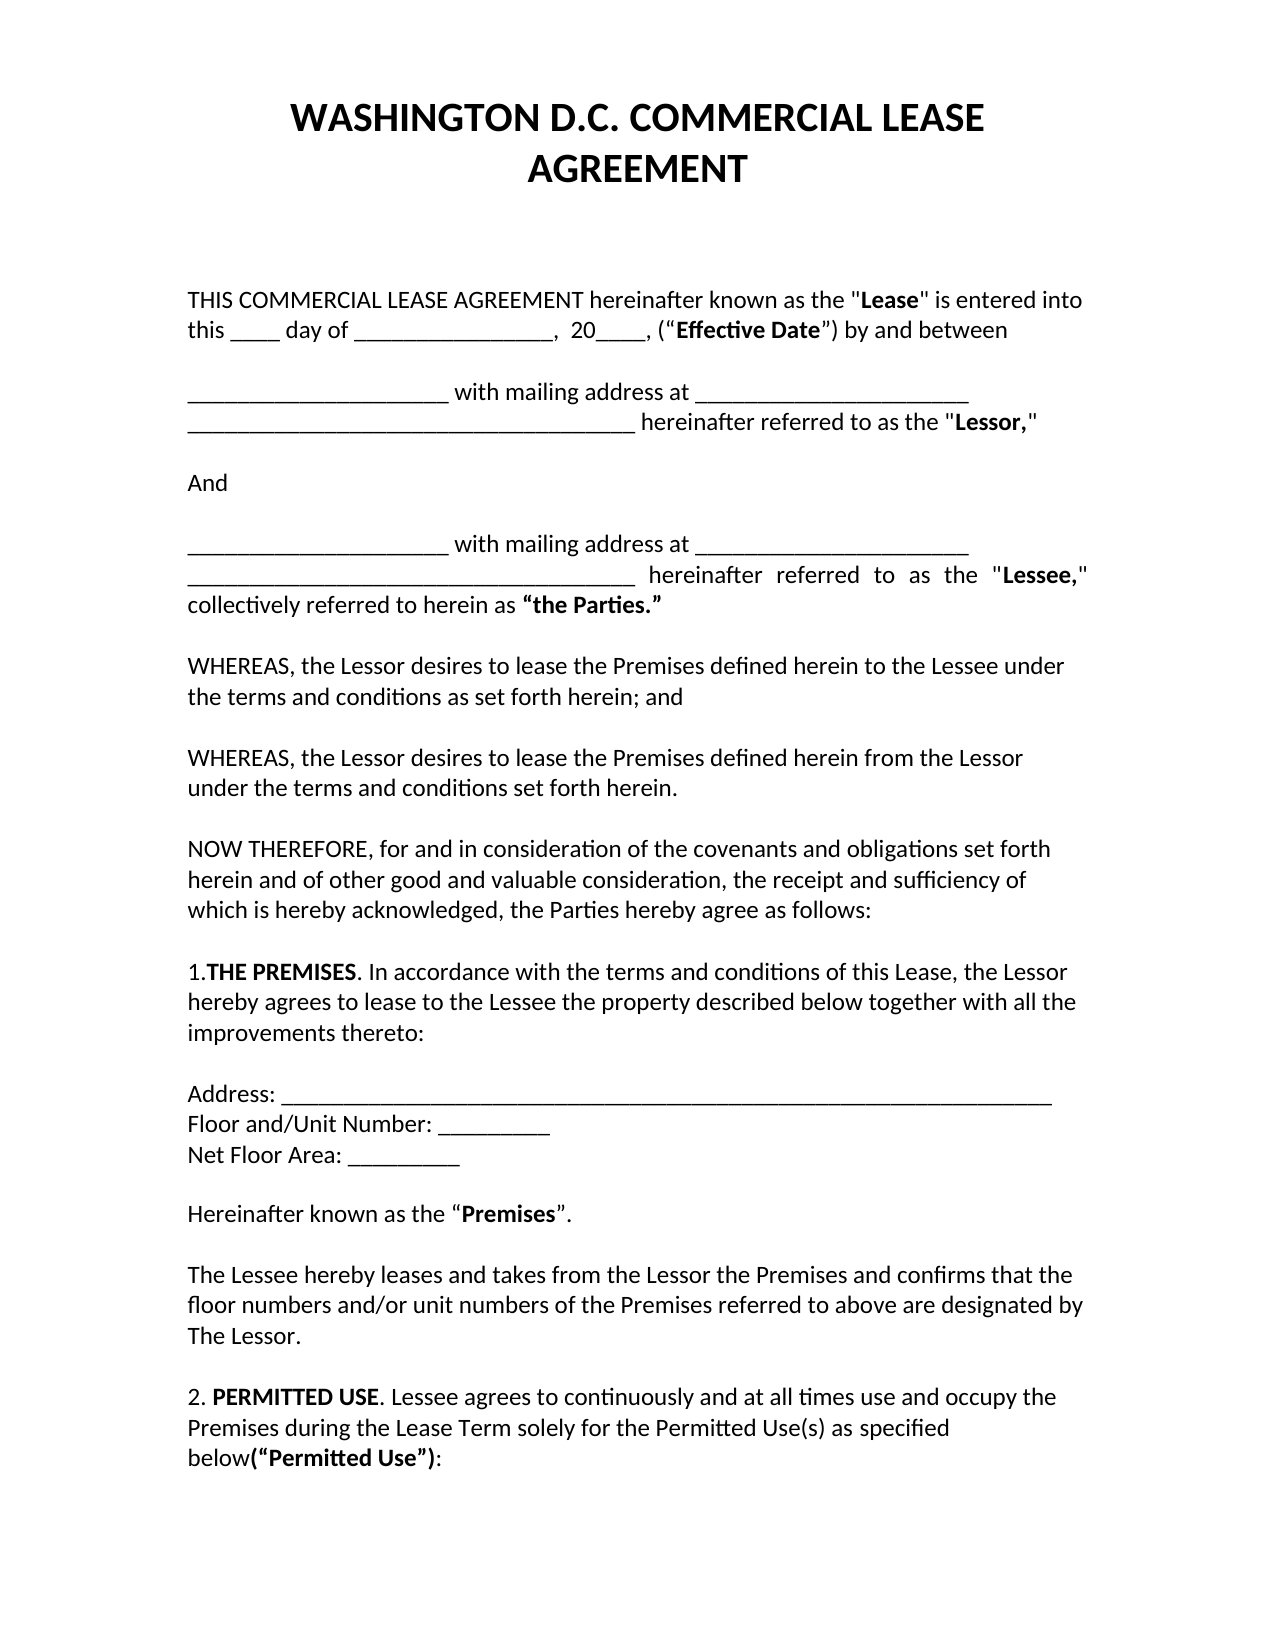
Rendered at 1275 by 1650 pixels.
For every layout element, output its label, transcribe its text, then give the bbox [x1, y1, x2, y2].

text NOW THEREFORE, for and in consideration of the covenants and obligations set forth herein and of other good and valuable consideration, the receipt and sufficiency of which is hereby acknowledged, the Parties hereby agree as follows: [187, 833, 1087, 925]
text WASHINGTON D.C. COMMERCIAL LEASE AGREEMENT [187, 91, 1087, 193]
text ____________________________________ hereinafter referred to as the "Lessor," [187, 406, 1087, 437]
text And [187, 467, 1087, 498]
text Net Floor Area: _________ [187, 1139, 1087, 1169]
text Address: ______________________________________________________________ [187, 1078, 1087, 1108]
text 2. PERMITTED USE. Lessee agrees to continuously and at all times use and occupy the Premises during the Lease Term solely for the Permitted Use(s) as specified below(“Permitted Use”): [187, 1381, 1087, 1473]
text The Lessee hereby leases and takes from the Lessor the Premises and confirms that the floor numbers and/or unit numbers of the Premises referred to above are designated by The Lessor. [187, 1259, 1087, 1351]
text _____________________ with mailing address at ______________________ [187, 528, 1087, 559]
text Hereinafter known as the “Premises”. [187, 1198, 1087, 1228]
text THIS COMMERCIAL LEASE AGREEMENT hereinafter known as the "Lease" is entered into this ____ day of ________________, 20____, (“Effective Date”) by and between [187, 284, 1087, 345]
text WHEREAS, the Lessor desires to lease the Premises defined herein from the Lessor under the terms and conditions set forth herein. [187, 742, 1087, 803]
text WHEREAS, the Lessor desires to lease the Premises defined herein to the Lessee under the terms and conditions as set forth herein; and [187, 650, 1087, 711]
text Floor and/Unit Number: _________ [187, 1108, 1087, 1139]
text 1.THE PREMISES. In accordance with the terms and conditions of this Lease, the Lessor hereby agrees to lease to the Lessee the property described below together with all the improvements thereto: [187, 956, 1087, 1047]
text ____________________________________ hereinafter referred to as the "Lessee," collectively referred to herein as “the Parties.” [187, 559, 1087, 620]
text _____________________ with mailing address at ______________________ [187, 376, 1087, 406]
